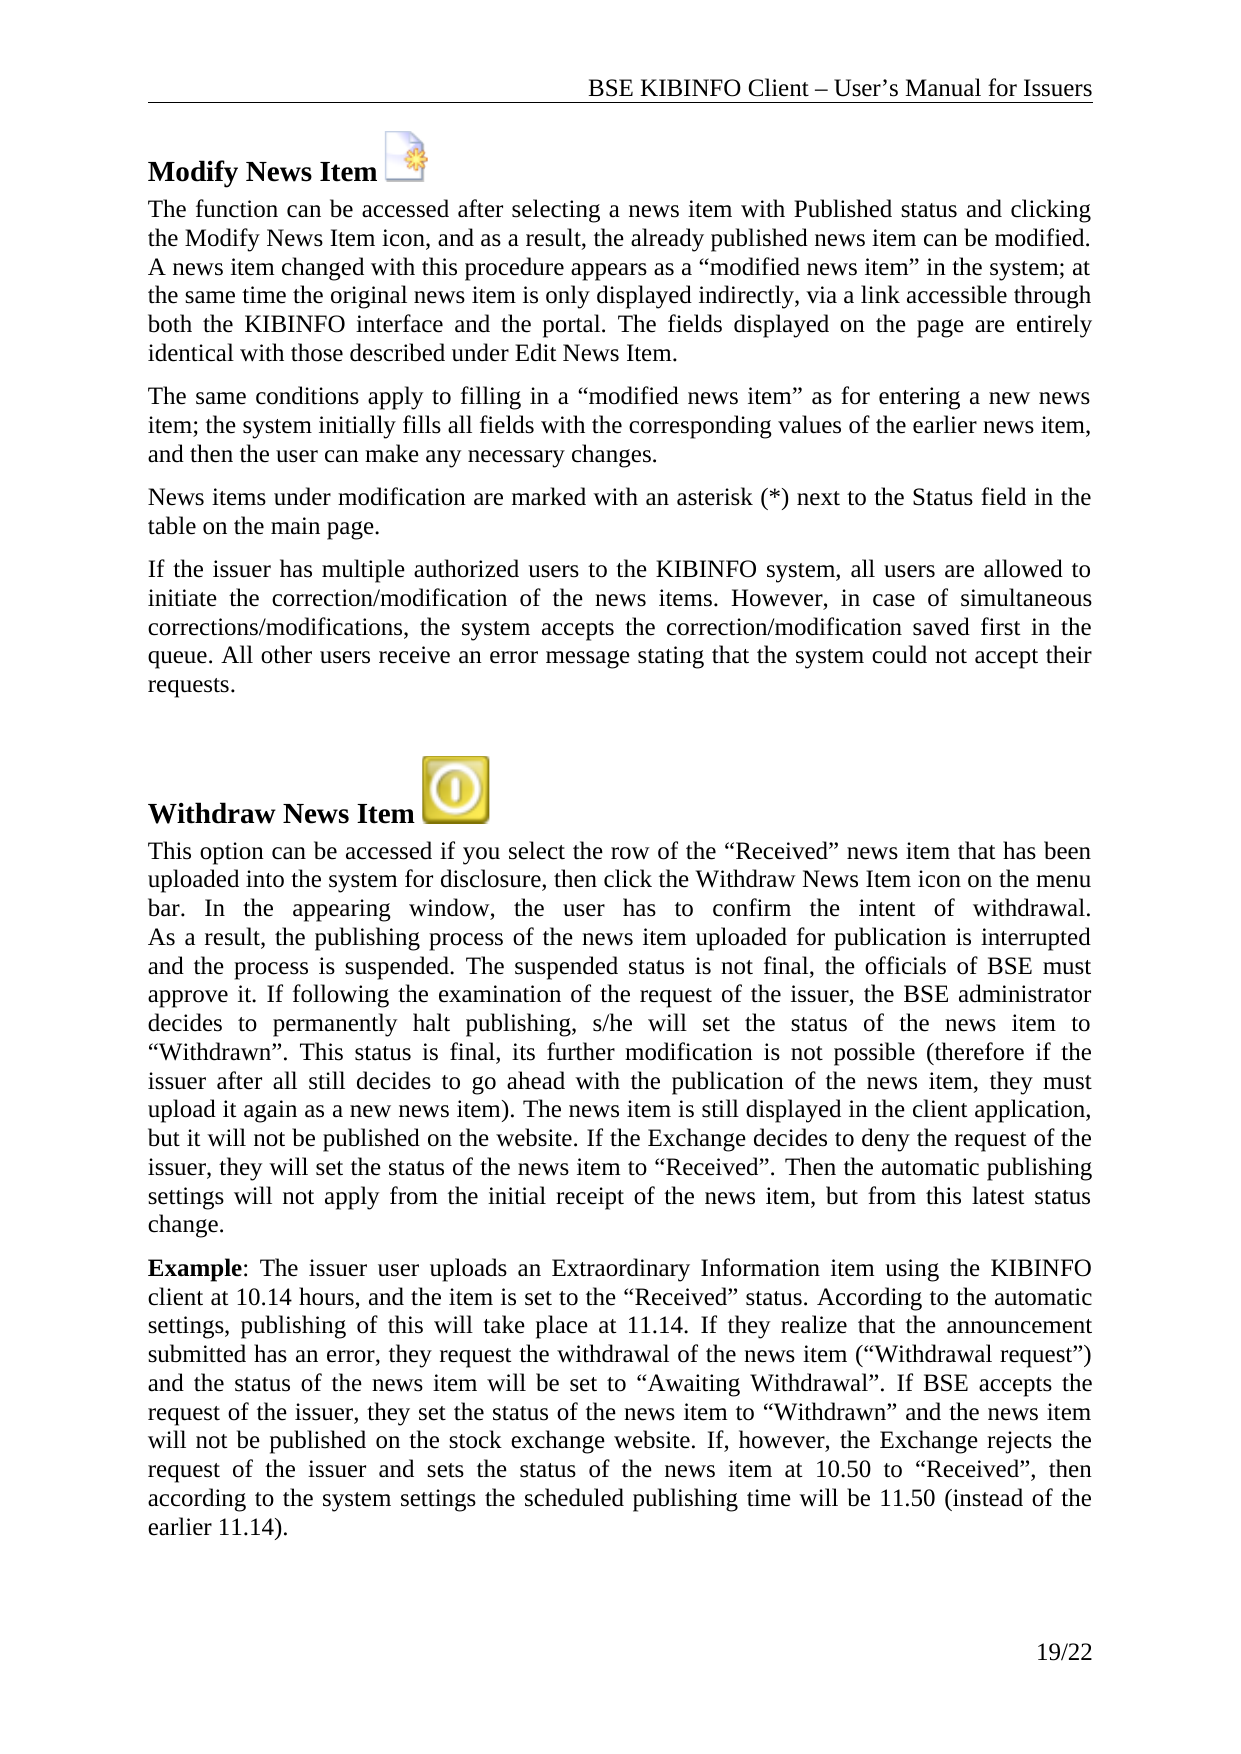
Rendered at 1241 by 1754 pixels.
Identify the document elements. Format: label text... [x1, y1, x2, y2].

subtitle Withdraw News Item [148, 756, 1093, 829]
text If the issuer has multiple authorized users to the KIBINFO system, all users are allowed to initiate the correction/modification of the news items. However, in case of simultaneous corrections/modifications, the system accepts the correction/modification saved first in the queue. All other users receive an error message stating that the system could not accept their requests. [148, 554, 1093, 698]
text News items under modification are marked with an asterisk (*) next to the Status field in the table on the main page. [148, 482, 1093, 540]
text The same conditions apply to filling in a “modified news item” as for entering a new news item; the system initially fills all fields with the corresponding values of the earlier news item, and then the user can make any necessary changes. [148, 381, 1093, 468]
text The function can be accessed after selecting a news item with Published status and clicking the Modify News Item icon, and as a result, the already published news item can be modified. A news item changed with this procedure appears as a “modified news item” in the system; at the same time the original news item is only displayed indirectly, via a link accessible through both the KIBINFO interface and the portal. The fields displayed on the page are entirely identical with those described under Edit News Item. [148, 194, 1093, 367]
subtitle Modify News Item [148, 132, 1093, 188]
picture [422, 756, 490, 824]
picture [377, 131, 428, 182]
text This option can be accessed if you select the row of the “Received” news item that has been uploaded into the system for disclosure, then click the Withdraw News Item icon on the menu bar. In the appearing window, the user has to confirm the intent of withdrawal. As a result, the publishing process of the news item uploaded for publication is interrupted and the process is suspended. The suspended status is not final, the officials of BSE must approve it. If following the examination of the request of the issuer, the BSE administrator decides to permanently halt publishing, s/he will set the status of the news item to “Withdrawn”. This status is final, its further modification is not possible (therefore if the issuer after all still decides to go ahead with the publication of the news item, they must upload it again as a new news item). The news item is still displayed in the client application, but it will not be published on the website. If the Exchange decides to deny the request of the issuer, they will set the status of the news item to “Received”. Then the automatic publishing settings will not apply from the initial receipt of the news item, but from this latest status change. [148, 836, 1093, 1238]
text Example: The issuer user uploads an Extraordinary Information item using the KIBINFO client at 10.14 hours, and the item is set to the “Received” status. According to the automatic settings, publishing of this will take place at 11.14. If they realize that the announcement submitted has an error, they request the withdrawal of the news item (“Withdrawal request”) and the status of the news item will be set to “Awaiting Withdrawal”. If BSE accepts the request of the issuer, they set the status of the news item to “Withdrawn” and the news item will not be published on the stock exchange website. If, however, the Exchange rejects the request of the issuer and sets the status of the news item at 10.50 to “Received”, then according to the system settings the scheduled publishing time will be 11.50 (instead of the earlier 11.14). [148, 1253, 1093, 1540]
